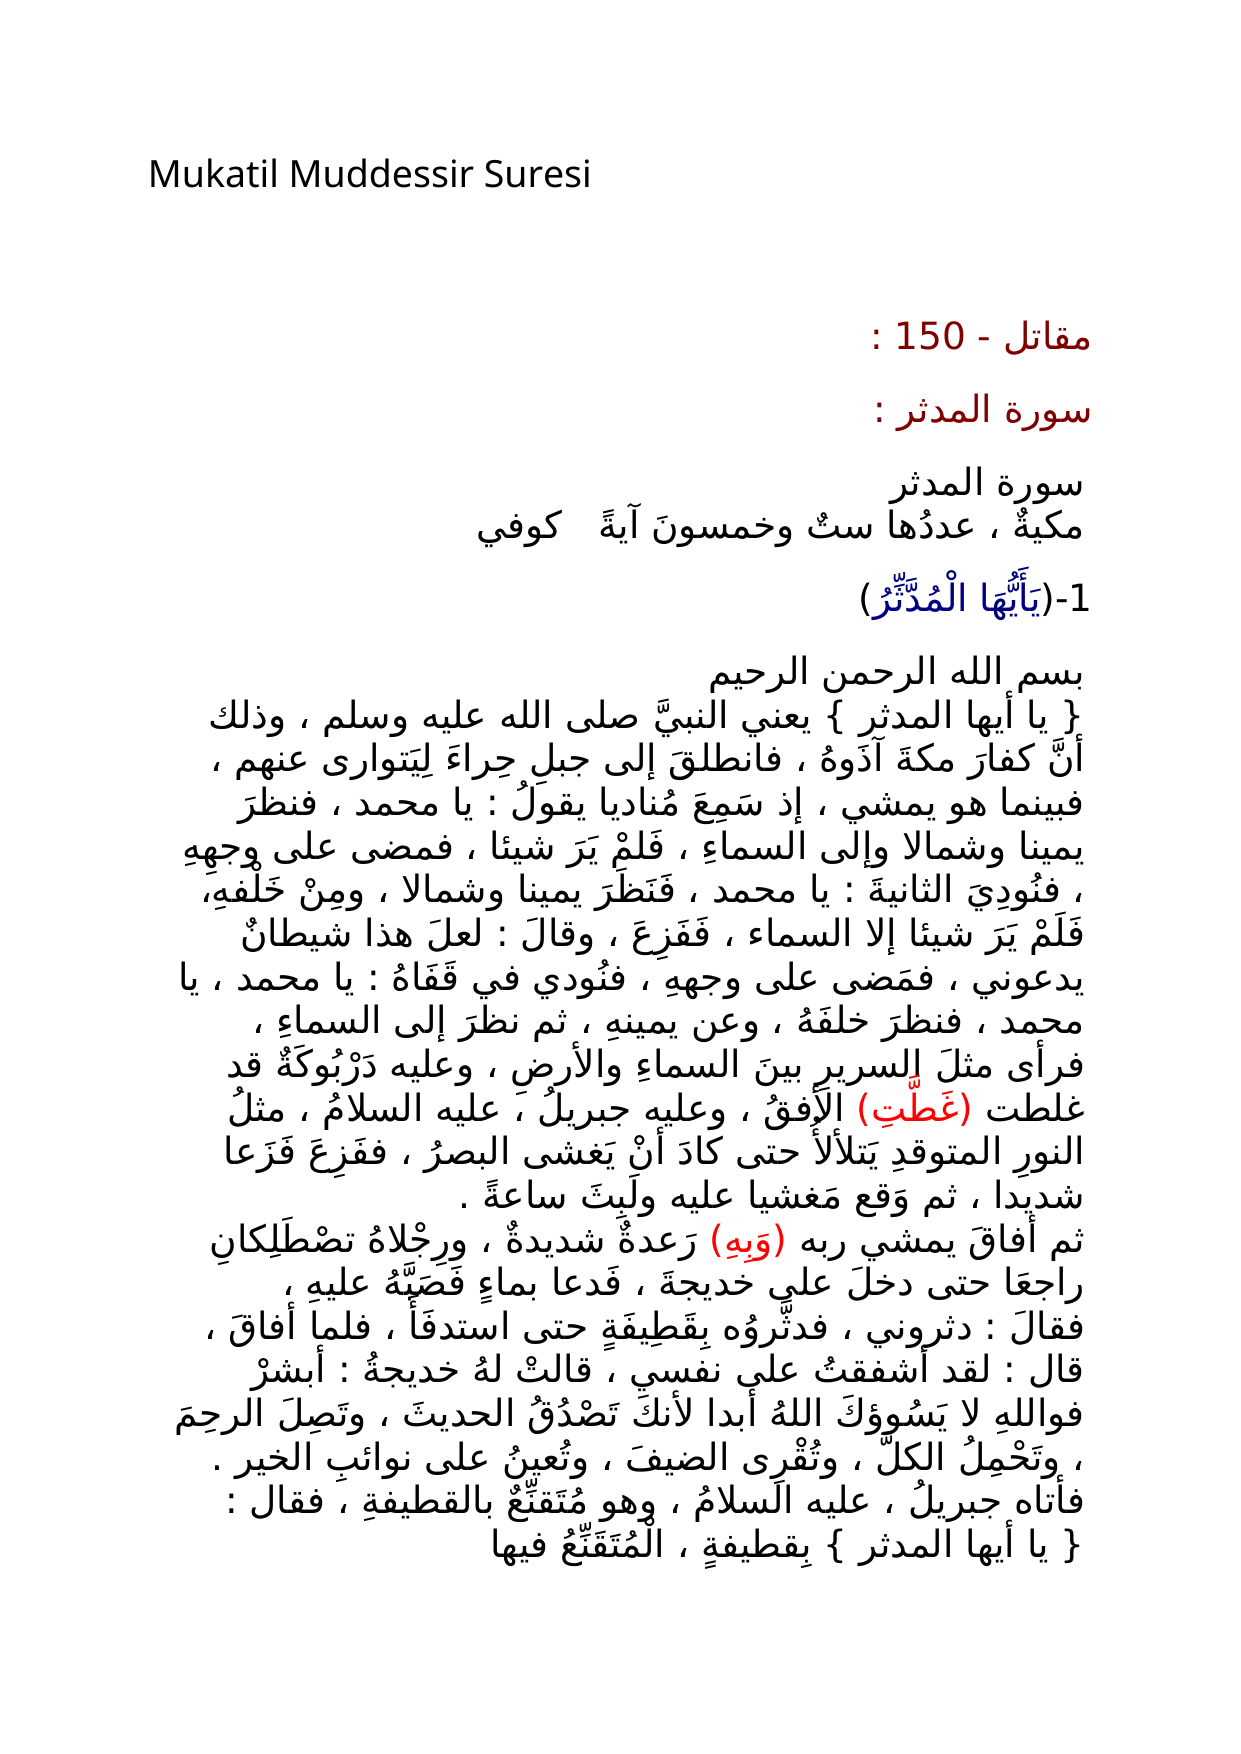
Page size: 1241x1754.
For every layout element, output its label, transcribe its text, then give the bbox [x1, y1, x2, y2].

text Mukatil Muddessir Suresi [148, 148, 1093, 199]
text سورة المدثر : [148, 388, 1093, 431]
text سورة المدثر مكيةٌ ، عددُها ستٌ وخمسونَ آيةً كوفي [171, 461, 1085, 548]
text بسم الله الرحمن الرحيم { يا أيها المدثر } يعني النبيَّ صلى الله عليه وسلم ، وذلك أنَّ كفارَ مكةَ آذَوهُ ، فانطلقَ إلى جبلِ حِراءَ لِيَتوارى عنهم ، فبينما هو يمشي ، إذ سَمِعَ مُناديا يقولُ : يا محمد ، فنظرَ يمينا وشمالا وإلى السماءِ ، فَلمْ يَرَ شيئا ، فمضى على وجهِهِ ، فنُودِيَ الثانيةَ : يا محمد ، فَنَظَرَ يمينا وشمالا ، ومِنْ خَلْفهِ، فَلَمْ يَرَ شيئا إلا السماء ، فَفَزِعَ ، وقالَ : لعلَ هذا شيطانٌ يدعوني ، فمَضى على وجههِ ، فنُودي في قَفَاهُ : يا محمد ، يا محمد ، فنظرَ خلفَهُ ، وعن يمينهِ ، ثم نظرَ إلى السماءِ ، فرأى مثلَ السريرِ بينَ السماءِ والأرضِ ، وعليه دَرْبُوكَةٌ قد غلطت (غَطَّتِ) الأفقُ ، وعليه جبريلُ ، عليه السلامُ ، مثلُ النورِ المتوقدِ يَتلألأُ حتى كادَ أنْ يَغشى البصرُ ، ففَزِعَ فَزَعا شديدا ، ثم وَقع مَغشيا عليه ولَبِثَ ساعةً . ثم أفاقَ يمشي ربه (وَبِهِ) رَعدةٌ شديدةٌ ، ورِجْلاهُ تصْطَلِكانِ راجعَا حتى دخلَ على خديجةَ ، فَدعا بماءٍ فَصَبَّهُ عليهِ ، فقالَ : دثروني ، فدثَّروُه بِقَطِيفَةٍ حتى استدفَأَ ، فلما أفاقَ ، قال : لقد أشفقتُ على نفسي ، قالتْ لهُ خديجةُ : أبشرْ فواللهِ لا يَسُوؤكَ اللهُ أبدا لأنكَ تَصْدُقُ الحديثَ ، وتَصِلَ الرحِمَ ، وتَحْمِلُ الكلَّ ، وتُقْرِى الضيفَ ، وتُعينُ على نوائبِ الخير . فأتاه جبريلُ ، عليه السلامُ ، وهو مُتَقنِّعٌ بالقطيفةِ ، فقال :{ يا أيها المدثر } بِقطيفةٍ ، الْمُتَقَنِّعُ فيها [171, 650, 1085, 1566]
text مقاتل - 150 : [148, 315, 1093, 358]
text 1-(يَأَيُّهَا الْمُدَّثِّرُ) [148, 577, 1093, 621]
